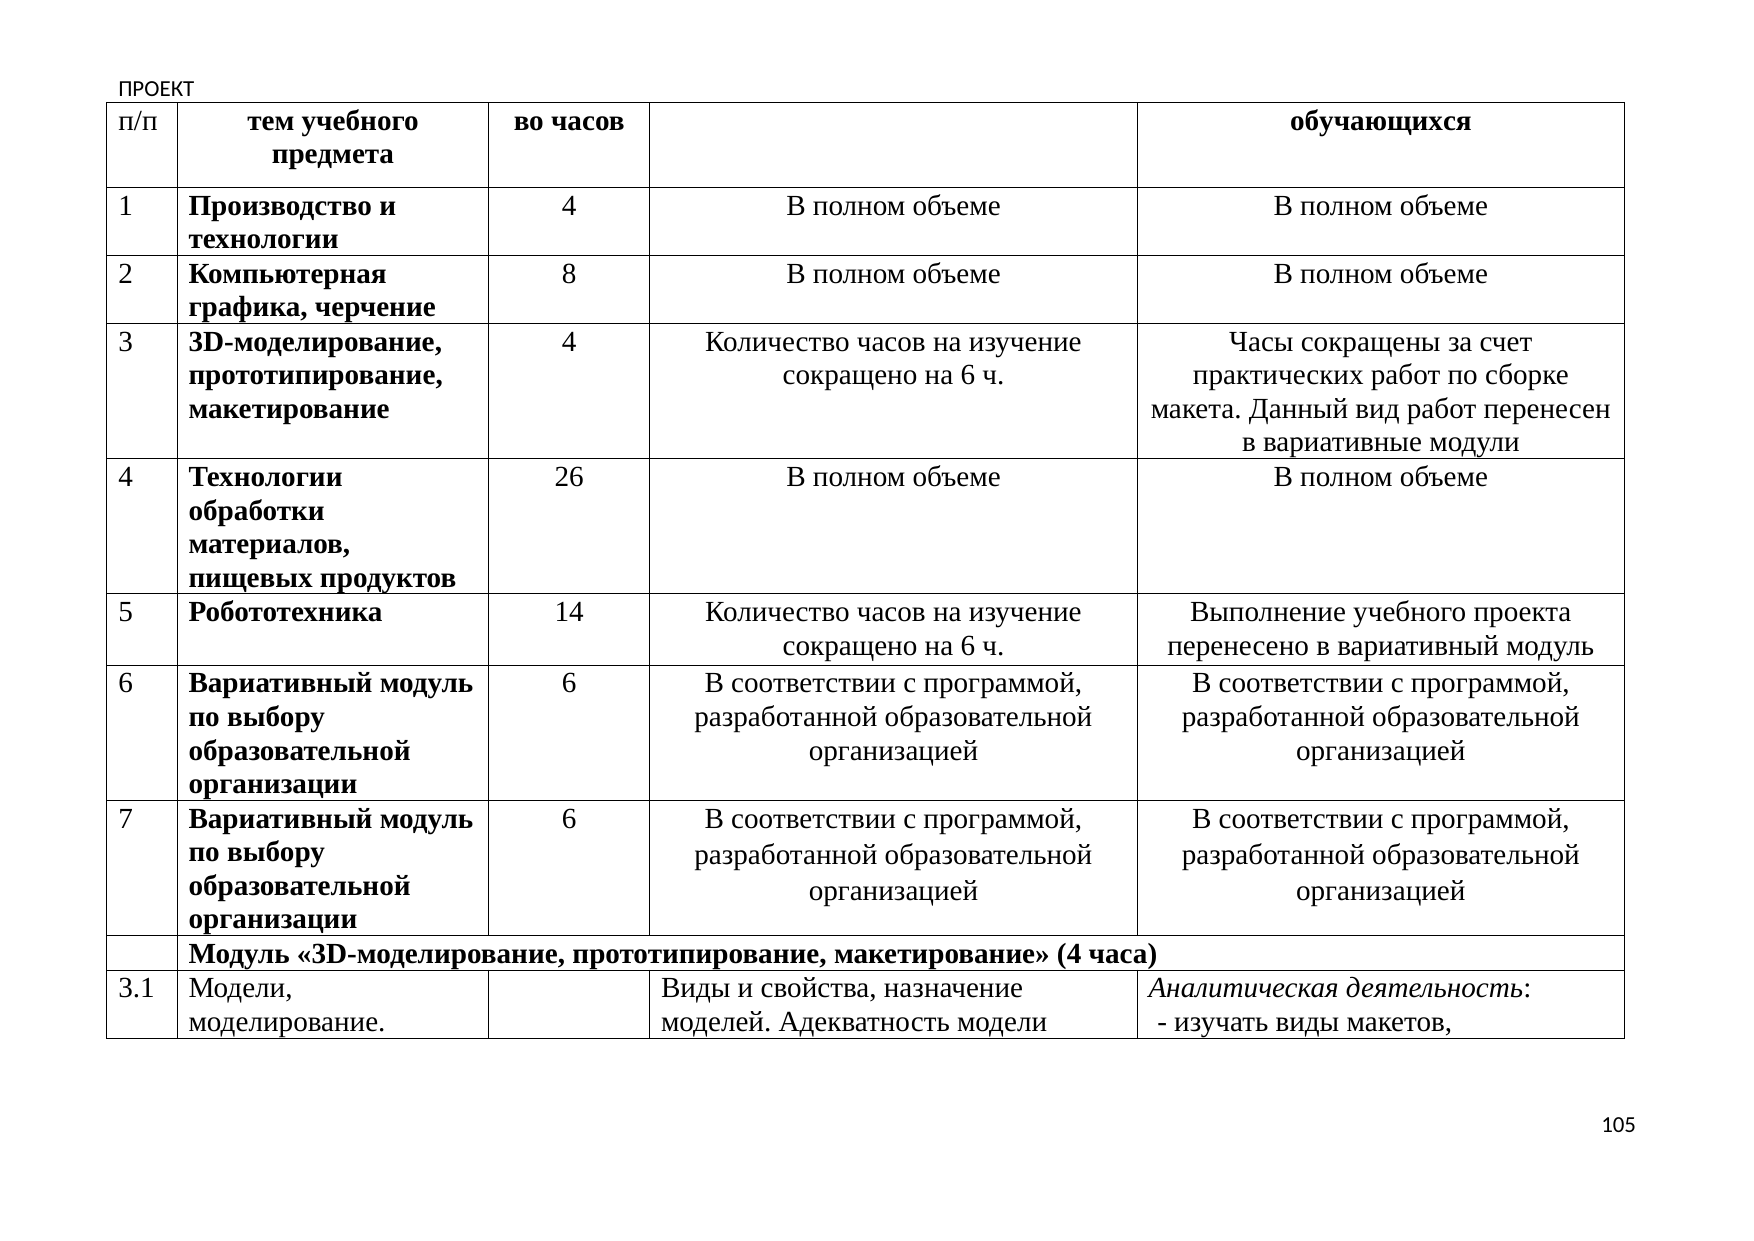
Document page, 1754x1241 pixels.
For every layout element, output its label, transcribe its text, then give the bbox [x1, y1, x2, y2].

table_header № п/п [107, 103, 177, 187]
table_cell [489, 971, 649, 1038]
table_cell Количество часов на изучение сокращено на 6 ч. [650, 324, 1137, 458]
table_cell 1 [107, 188, 177, 255]
table_cell [107, 936, 177, 969]
table_cell 6 [107, 666, 177, 800]
table_cell В соответствии с программой, разработанной образовательной организацией [650, 666, 1137, 800]
table_cell 4 [107, 459, 177, 593]
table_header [1138, 103, 1624, 187]
table_cell В полном объеме [1138, 459, 1624, 593]
table_cell 4 [489, 324, 649, 458]
table_cell В полном объеме [650, 188, 1137, 255]
table_cell 3D-моделирование, прототипирование, макетирование [178, 324, 488, 458]
table_cell Производство и технологии [178, 188, 488, 255]
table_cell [178, 971, 488, 1038]
table_cell Технологии обработки материалов, пищевых продуктов [178, 459, 488, 593]
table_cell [650, 971, 1137, 1038]
table_cell Модуль «3D-моделирование, прототипирование, макетирование» (4 часа) [178, 936, 1624, 969]
table_cell В полном объеме [650, 256, 1137, 323]
table_cell Вариативный модуль по выбору образовательной организации [178, 801, 488, 935]
table_header Количество часов [489, 103, 649, 187]
table_cell 14 [489, 594, 649, 664]
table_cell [1138, 971, 1624, 1038]
table_cell 4 [489, 188, 649, 255]
table_cell Выполнение учебного проекта перенесено в вариативный модуль [1138, 594, 1624, 664]
table_cell В полном объеме [650, 459, 1137, 593]
table_cell В соответствии с программой, разработанной образовательной организацией [1138, 666, 1624, 800]
table_cell 6 [489, 801, 649, 935]
table_cell Робототехника [178, 594, 488, 664]
table_cell 6 [489, 666, 649, 800]
table_cell Количество часов на изучение сокращено на 6 ч. [650, 594, 1137, 664]
table_cell 2 [107, 256, 177, 323]
table_cell 26 [489, 459, 649, 593]
table_cell 3 [107, 324, 177, 458]
table_cell В полном объеме [1138, 188, 1624, 255]
table_cell Компьютерная графика, черчение [178, 256, 488, 323]
table_cell 3.1 [107, 971, 177, 1038]
table_cell В полном объеме [1138, 256, 1624, 323]
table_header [178, 103, 488, 187]
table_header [650, 103, 1137, 187]
table_cell 5 [107, 594, 177, 664]
table_cell Вариативный модуль по выбору образовательной организации [178, 666, 488, 800]
table_cell 7 [107, 801, 177, 935]
table_cell В соответствии с программой, разработанной образовательной организацией [650, 801, 1137, 935]
table_cell 8 [489, 256, 649, 323]
table_cell Часы сокращены за счет практических работ по сборке макета. Данный вид работ перенесен в вариативные модули [1138, 324, 1624, 458]
table_cell В соответствии с программой, разработанной образовательной организацией [1138, 801, 1624, 935]
